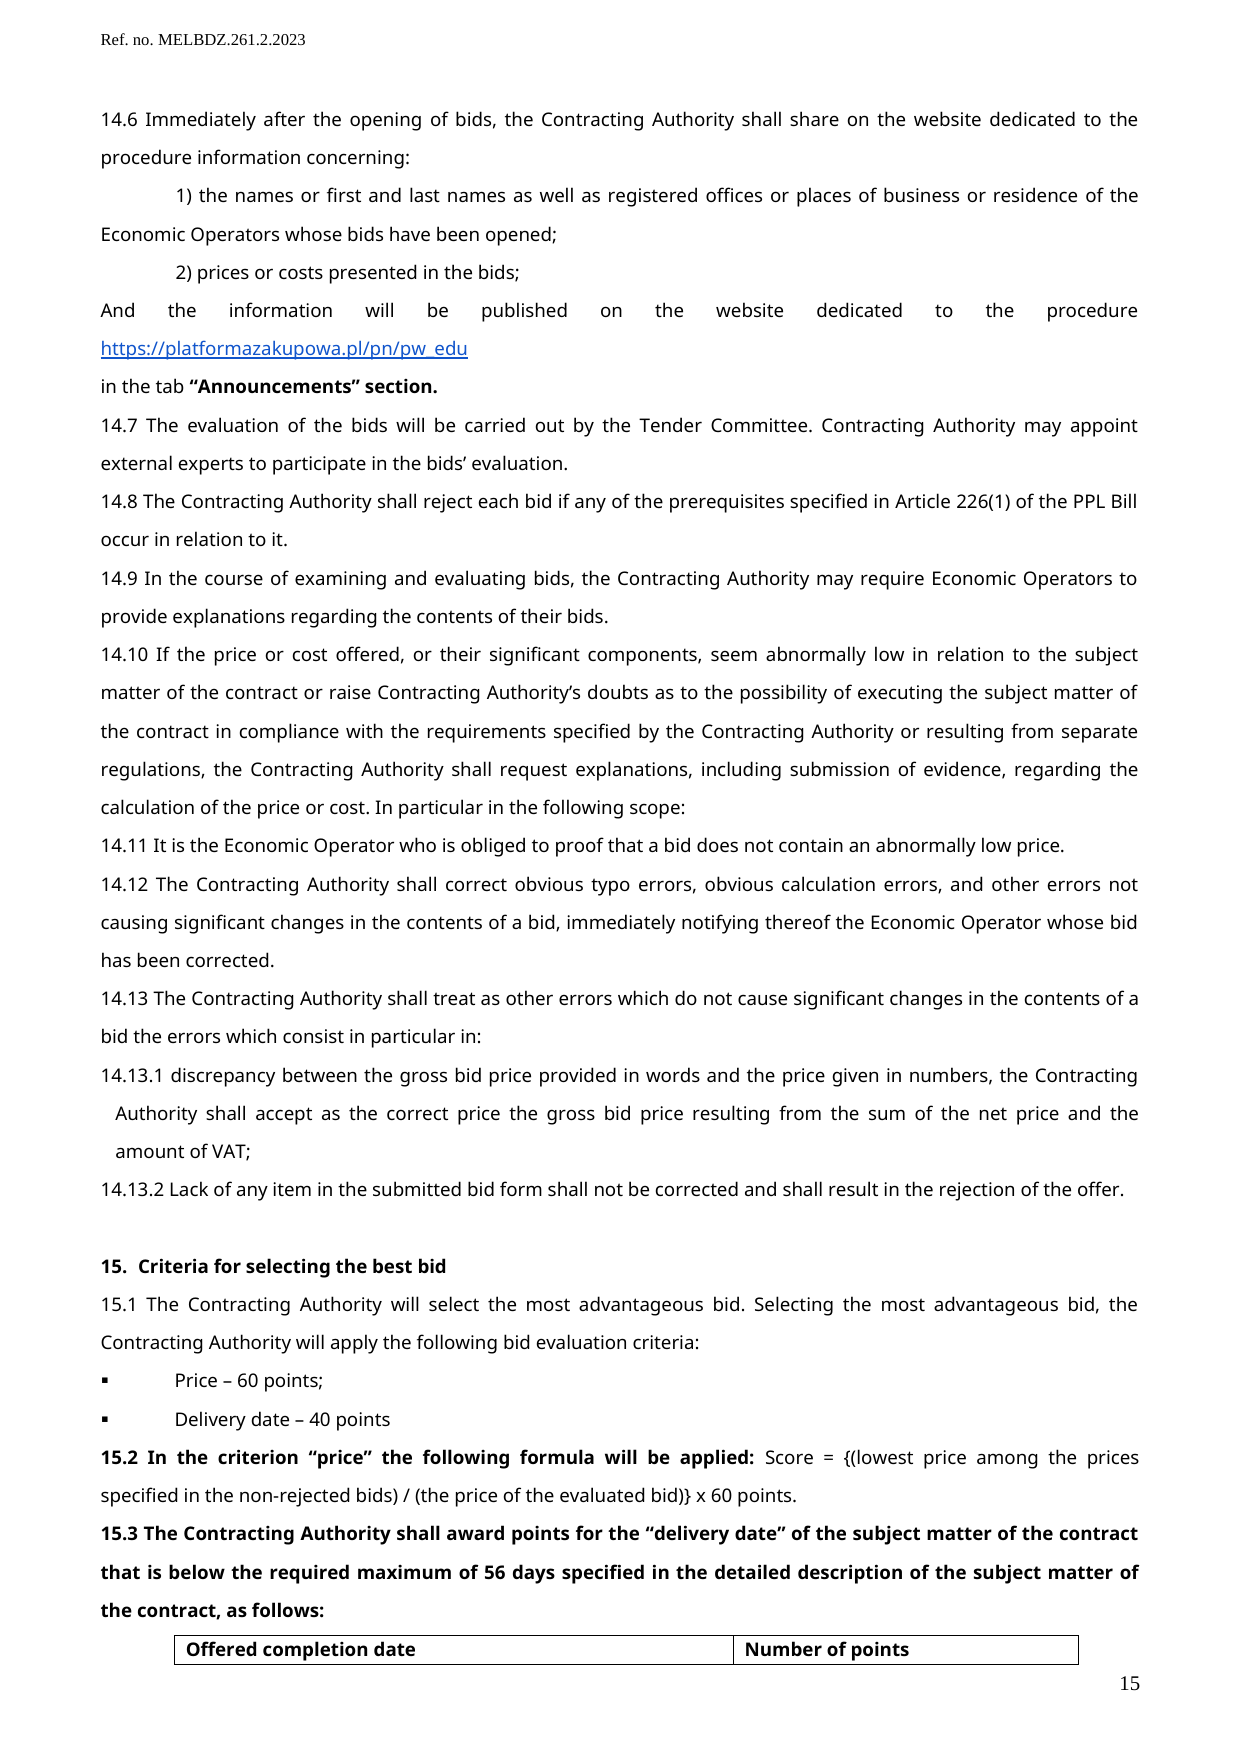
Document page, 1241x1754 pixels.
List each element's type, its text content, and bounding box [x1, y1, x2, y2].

list Delivery date – 40 points [100, 1406, 1140, 1432]
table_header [175, 1636, 733, 1664]
text 15.2 In the criterion “price” the following formula will be applied: Score = {(lowest price among the prices specified in the non-rejected bids) / (the price of the evaluated bid)} x 60 points. [100, 1444, 1140, 1508]
text 2) prices or costs presented in the bids; [100, 259, 1140, 285]
text 15.1 The Contracting Authority will select the most advantageous bid. Selecting the most advantageous bid, the Contracting Authority will apply the following bid evaluation criteria: [100, 1291, 1140, 1355]
text 14.13.1 discrepancy between the gross bid price provided in words and the price given in numbers, the Contracting Authority shall accept as the correct price the gross bid price resulting from the sum of the net price and the amount of VAT; [100, 1062, 1140, 1164]
text 14.13.2 Lack of any item in the submitted bid form shall not be corrected and shall result in the rejection of the offer. [100, 1177, 1140, 1202]
text 14.7 The evaluation of the bids will be carried out by the Tender Committee. Contracting Authority may appoint external experts to participate in the bids’ evaluation. [100, 412, 1140, 476]
text 14.8 The Contracting Authority shall reject each bid if any of the prerequisites specified in Article 226(1) of the PPL Bill occur in relation to it. [100, 488, 1140, 552]
text 14.6 Immediately after the opening of bids, the Contracting Authority shall share on the website dedicated to the procedure information concerning: [100, 106, 1140, 170]
text 14.12 The Contracting Authority shall correct obvious typo errors, obvious calculation errors, and other errors not causing significant changes in the contents of a bid, immediately notifying thereof the Economic Operator whose bid has been corrected. [100, 871, 1140, 973]
text 14.11 It is the Economic Operator who is obliged to proof that a bid does not contain an abnormally low price. [100, 833, 1140, 858]
text 14.10 If the price or cost offered, or their significant components, seem abnormally low in relation to the subject matter of the contract or raise Contracting Authority’s doubts as to the possibility of executing the subject matter of the contract in compliance with the requirements specified by the Contracting Authority or resulting from separate regulations, the Contracting Authority shall request explanations, including submission of evidence, regarding the calculation of the price or cost. In particular in the following scope: [100, 641, 1140, 820]
text 15. Criteria for selecting the best bid [100, 1253, 1140, 1279]
table_header Number of points [734, 1636, 1078, 1664]
list Price – 60 points; [100, 1368, 1140, 1393]
text 14.13 The Contracting Authority shall treat as other errors which do not cause significant changes in the contents of a bid the errors which consist in particular in: [100, 986, 1140, 1049]
text 1) the names or first and last names as well as registered offices or places of business or residence of the Economic Operators whose bids have been opened; [100, 183, 1140, 246]
text 15.3 The Contracting Authority shall award points for the “delivery date” of the subject matter of the contract that is below the required maximum of 56 days specified in the detailed description of the subject matter of the contract, as follows: [100, 1521, 1140, 1623]
text And the information will be published on the website dedicated to the procedure https://platformazakupowa.pl/pn/pw_edu in the tab “Announcements” section. [100, 297, 1140, 399]
text 14.9 In the course of examining and evaluating bids, the Contracting Authority may require Economic Operators to provide explanations regarding the contents of their bids. [100, 565, 1140, 629]
